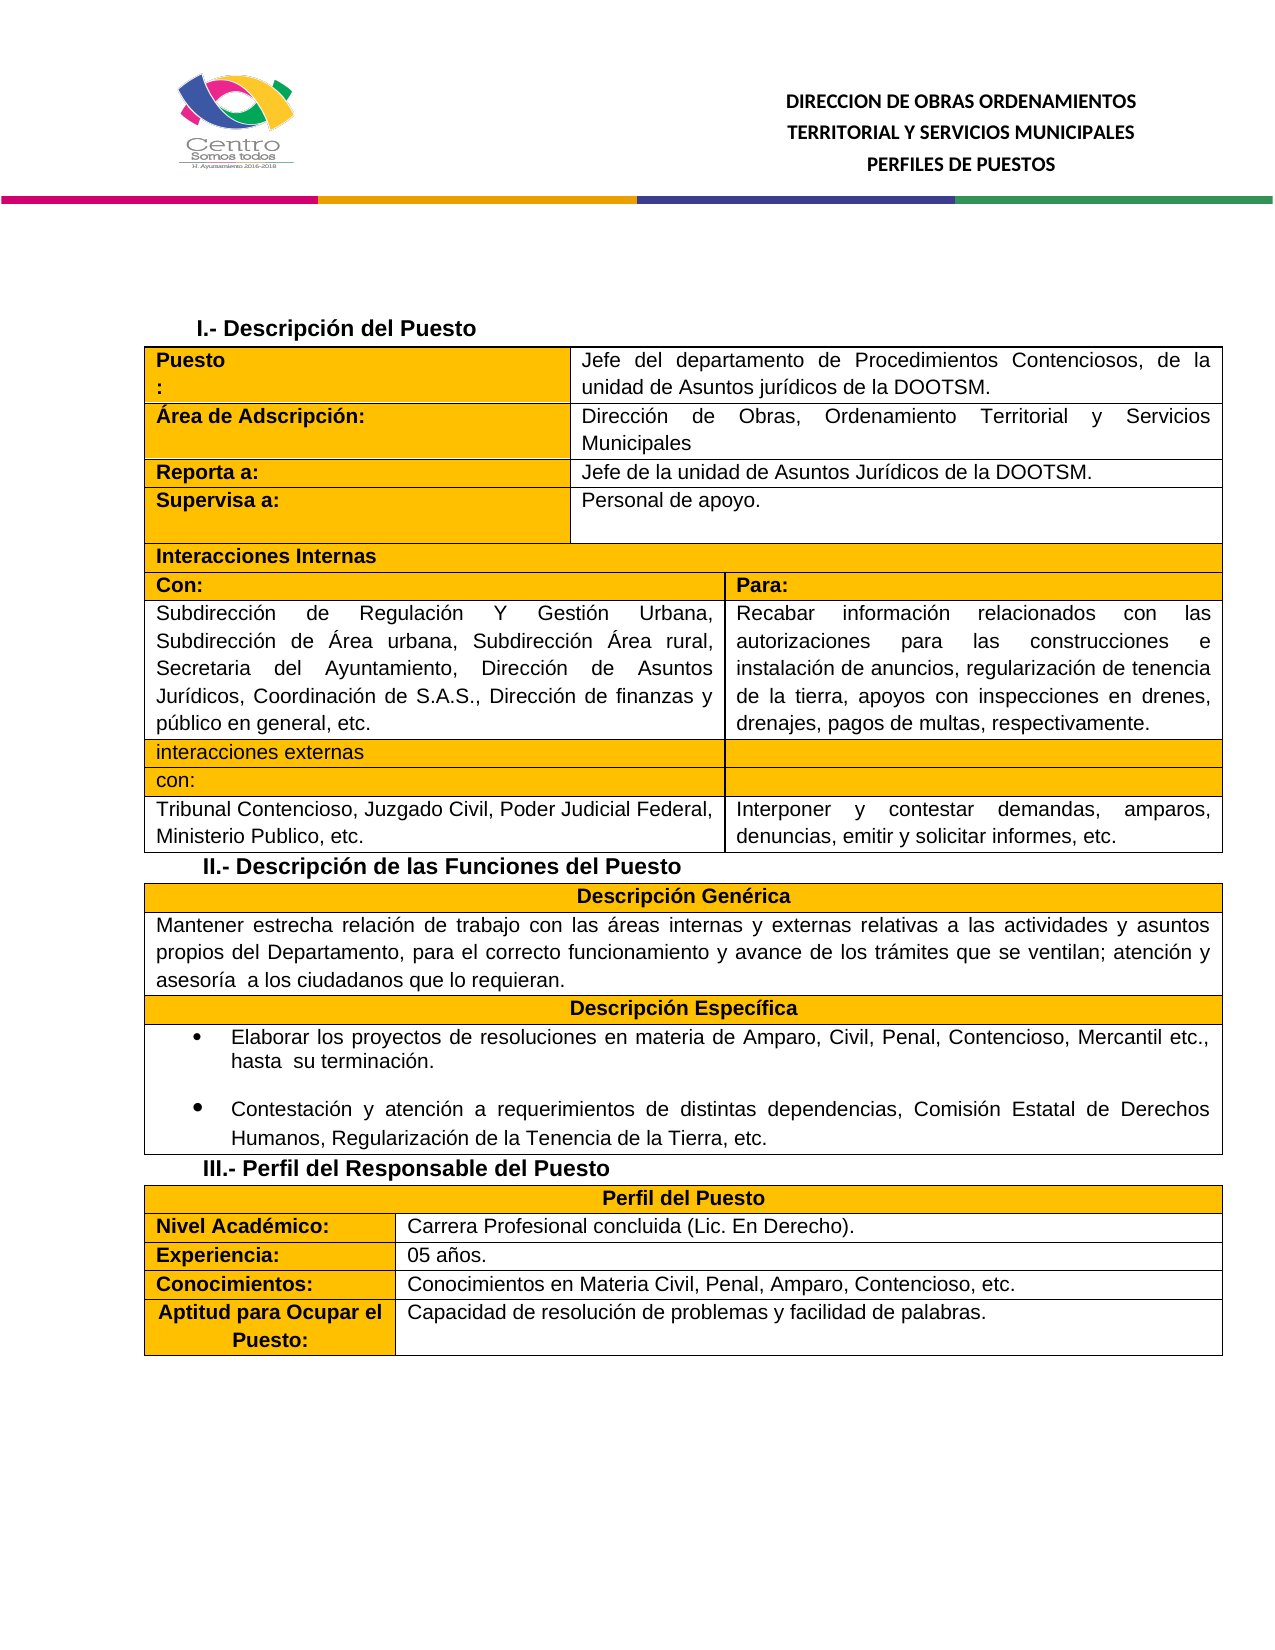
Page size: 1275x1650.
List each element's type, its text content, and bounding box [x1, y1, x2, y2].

table_cell Capacidad de resolución de problemas y facilidad de palabras. [396, 1300, 1222, 1355]
table_cell Dirección de Obras, Ordenamiento Territorial y Servicios Municipales [571, 404, 1222, 458]
table_cell Conocimientos: [145, 1271, 395, 1299]
table_cell Elaborar los proyectos de resoluciones en materia de Amparo, Civil, Penal, Contencioso, Mercantil etc., hasta su terminación. Contestación y atención a requerimientos de distintas dependencias, Comisión Estatal de Derechos Humanos, Regularización de la Tenencia de la Tierra, etc. [145, 1025, 1222, 1153]
table_cell Subdirección de Regulación Y Gestión Urbana, Subdirección de Área urbana, Subdirección Área rural, Secretaria del Ayuntamiento, Dirección de Asuntos Jurídicos, Coordinación de S.A.S., Dirección de finanzas y público en general, etc. [145, 601, 724, 739]
picture [0, 196, 1273, 203]
table_cell Recabar información relacionados con las autorizaciones para las construcciones e instalación de anuncios, regularización de tenencia de la tierra, apoyos con inspecciones en drenes, drenajes, pagos de multas, respectivamente. [726, 601, 1222, 739]
table_cell [726, 740, 1222, 767]
table_cell Interponer y contestar demandas, amparos, denuncias, emitir y solicitar informes, etc. [726, 797, 1222, 852]
table_cell Carrera Profesional concluida (Lic. En Derecho). [396, 1214, 1222, 1242]
table_cell Personal de apoyo. [571, 488, 1222, 543]
table_cell Supervisa a: [145, 488, 570, 543]
table_cell Reporta a: [145, 460, 570, 487]
table_cell [726, 768, 1222, 796]
table_cell Experiencia: [145, 1243, 395, 1270]
table_cell Área de Adscripción: [145, 404, 570, 458]
list II.- Descripción de las Funciones del Puesto [88, 853, 1098, 879]
table_cell interacciones externas [145, 740, 724, 767]
table_header Descripción Genérica [145, 884, 1222, 912]
table_cell Mantener estrecha relación de trabajo con las áreas internas y externas relativas a las actividades y asuntos propios del Departamento, para el correcto funcionamiento y avance de los trámites que se ventilan; atención y asesoría a los ciudadanos que lo requieran. [145, 913, 1222, 995]
list III.- Perfil del Responsable del Puesto [88, 1154, 1098, 1181]
table_cell Interacciones Internas [145, 544, 1222, 572]
table_cell 05 años. [396, 1243, 1222, 1270]
table_cell Nivel Académico: [145, 1214, 395, 1242]
table_cell Con: [145, 573, 724, 600]
table_header Perfil del Puesto [145, 1186, 1222, 1213]
table_cell Tribunal Contencioso, Juzgado Civil, Poder Judicial Federal, Ministerio Publico, etc. [145, 797, 724, 852]
table_cell Conocimientos en Materia Civil, Penal, Amparo, Contencioso, etc. [396, 1271, 1222, 1299]
table_cell Para: [726, 573, 1222, 600]
list I.- Descripción del Puesto [88, 315, 1098, 341]
table_cell Aptitud para Ocupar el Puesto: [145, 1300, 395, 1355]
table_cell Jefe de la unidad de Asuntos Jurídicos de la DOOTSM. [571, 460, 1222, 487]
table_cell con: [145, 768, 724, 796]
table_header Jefe del departamento de Procedimientos Contenciosos, de la unidad de Asuntos jurídicos de la DOOTSM. [571, 348, 1222, 402]
picture [177, 73, 295, 169]
table_header Puesto: [145, 348, 570, 402]
table_cell Descripción Específica [145, 996, 1222, 1024]
